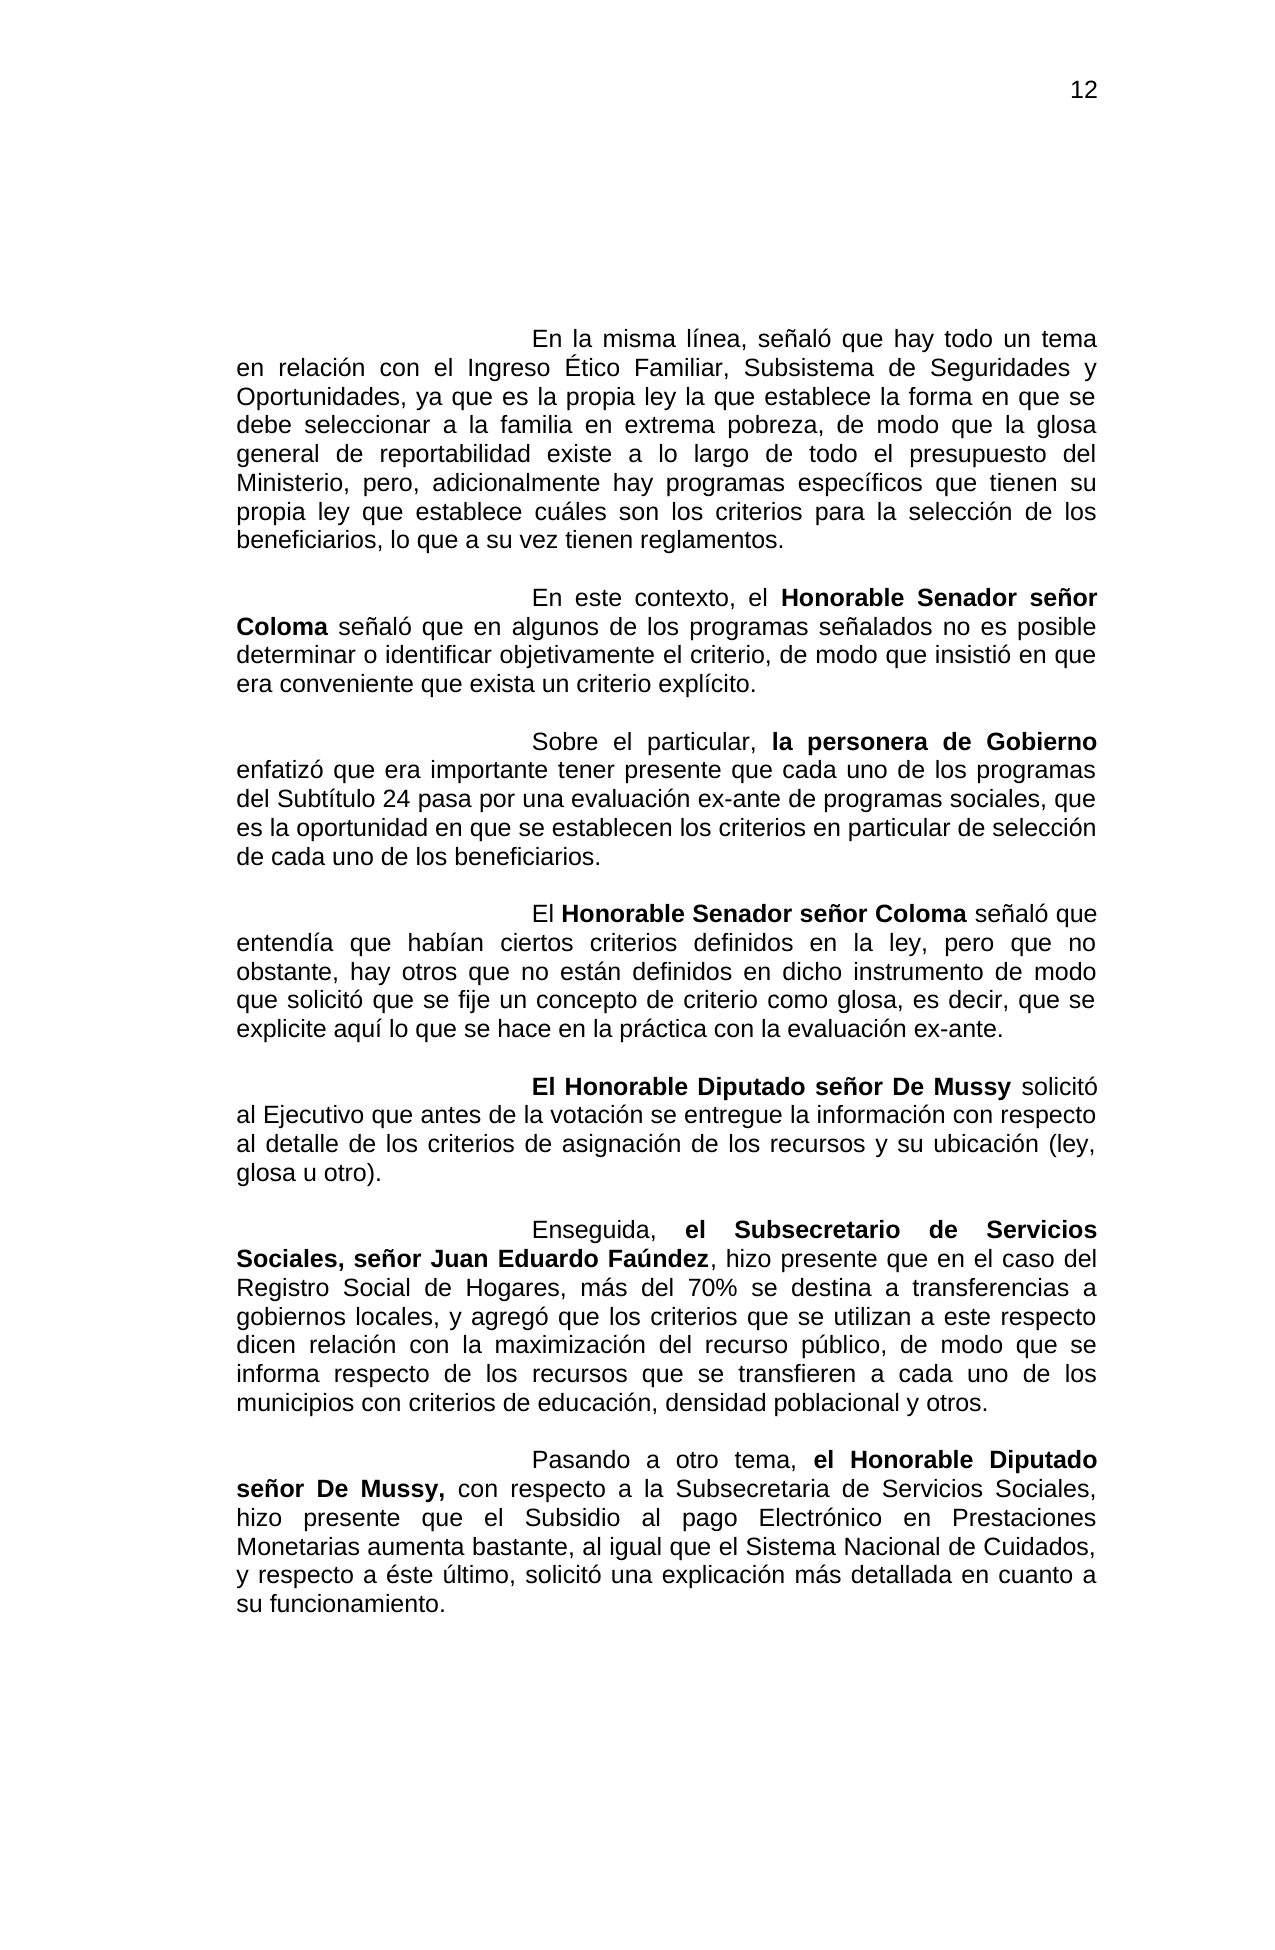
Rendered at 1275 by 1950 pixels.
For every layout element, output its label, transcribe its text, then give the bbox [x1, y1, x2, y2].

text En este contexto, el Honorable Senador señor Coloma señaló que en algunos de los programas señalados no es posible determinar o identificar objetivamente el criterio, de modo que insistió en que era conveniente que exista un criterio explícito. [236, 583, 1098, 698]
text Pasando a otro tema, el Honorable Diputado señor De Mussy, con respecto a la Subsecretaria de Servicios Sociales, hizo presente que el Subsidio al pago Electrónico en Prestaciones Monetarias aumenta bastante, al igual que el Sistema Nacional de Cuidados, y respecto a éste último, solicitó una explicación más detallada en cuanto a su funcionamiento. [236, 1445, 1098, 1618]
text El Honorable Senador señor Coloma señaló que entendía que habían ciertos criterios definidos en la ley, pero que no obstante, hay otros que no están definidos en dicho instrumento de modo que solicitó que se fije un concepto de criterio como glosa, es decir, que se explicite aquí lo que se hace en la práctica con la evaluación ex-ante. [236, 899, 1098, 1043]
text El Honorable Diputado señor De Mussy solicitó al Ejecutivo que antes de la votación se entregue la información con respecto al detalle de los criterios de asignación de los recursos y su ubicación (ley, glosa u otro). [236, 1072, 1098, 1187]
text Sobre el particular, la personera de Gobierno enfatizó que era importante tener presente que cada uno de los programas del Subtítulo 24 pasa por una evaluación ex-ante de programas sociales, que es la oportunidad en que se establecen los criterios en particular de selección de cada uno de los beneficiarios. [236, 727, 1098, 870]
text Enseguida, el Subsecretario de Servicios Sociales, señor Juan Eduardo Faúndez, hizo presente que en el caso del Registro Social de Hogares, más del 70% se destina a transferencias a gobiernos locales, y agregó que los criterios que se utilizan a este respecto dicen relación con la maximización del recurso público, de modo que se informa respecto de los recursos que se transfieren a cada uno de los municipios con criterios de educación, densidad poblacional y otros. [236, 1215, 1098, 1417]
text En la misma línea, señaló que hay todo un tema en relación con el Ingreso Ético Familiar, Subsistema de Seguridades y Oportunidades, ya que es la propia ley la que establece la forma en que se debe seleccionar a la familia en extrema pobreza, de modo que la glosa general de reportabilidad existe a lo largo de todo el presupuesto del Ministerio, pero, adicionalmente hay programas específicos que tienen su propia ley que establece cuáles son los criterios para la selección de los beneficiarios, lo que a su vez tienen reglamentos. [236, 324, 1098, 554]
